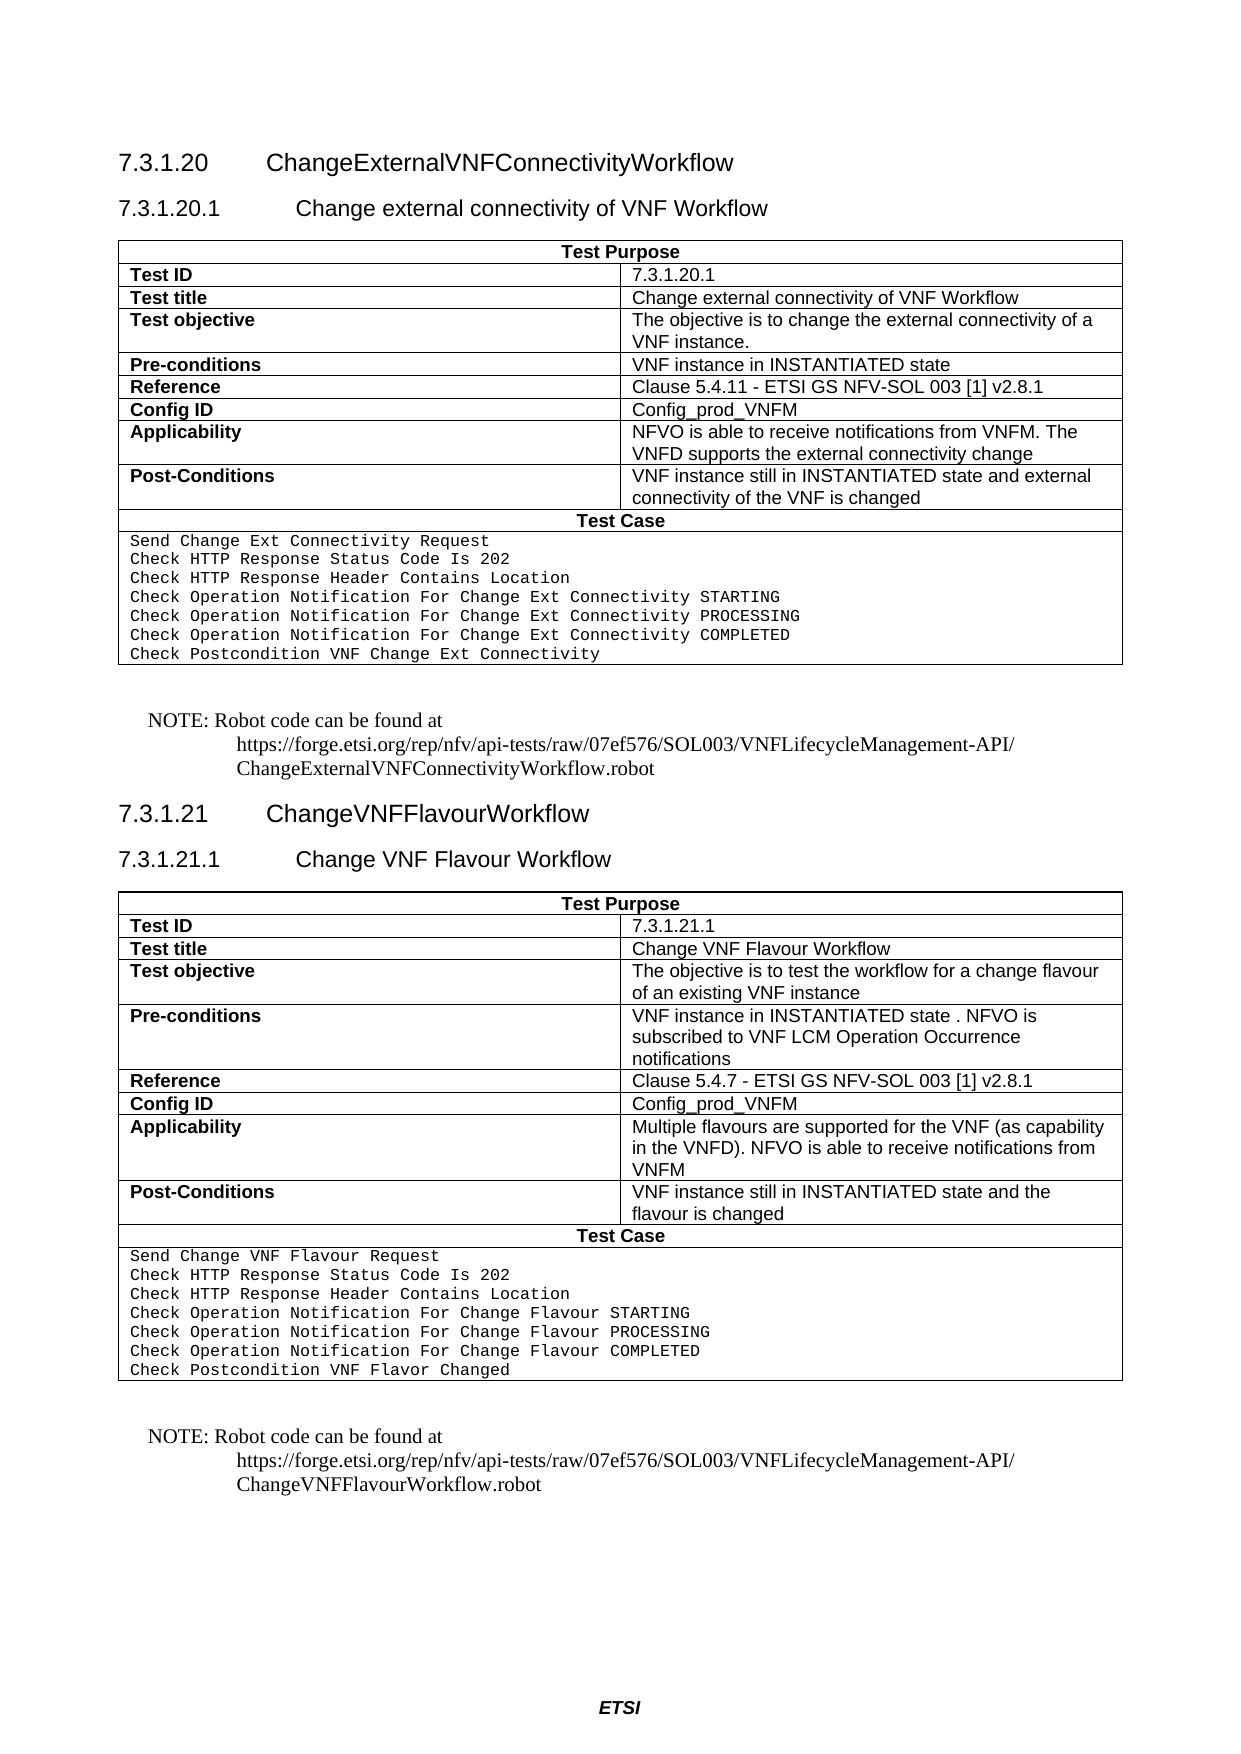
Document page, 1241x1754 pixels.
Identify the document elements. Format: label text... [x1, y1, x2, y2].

subtitle 7.3.1.21.1 Change VNF Flavour Workflow [118, 846, 1122, 873]
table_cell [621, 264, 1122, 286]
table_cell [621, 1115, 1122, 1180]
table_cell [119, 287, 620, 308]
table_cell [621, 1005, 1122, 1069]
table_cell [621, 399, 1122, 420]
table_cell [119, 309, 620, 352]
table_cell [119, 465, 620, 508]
text NOTE: Robot code can be found at https://forge.etsi.org/rep/nfv/api-tests/raw/07ef576/SOL003/VNFLifecycleManagement-API/ChangeExternalVNFConnectivityWorkflow.robot [148, 708, 1122, 780]
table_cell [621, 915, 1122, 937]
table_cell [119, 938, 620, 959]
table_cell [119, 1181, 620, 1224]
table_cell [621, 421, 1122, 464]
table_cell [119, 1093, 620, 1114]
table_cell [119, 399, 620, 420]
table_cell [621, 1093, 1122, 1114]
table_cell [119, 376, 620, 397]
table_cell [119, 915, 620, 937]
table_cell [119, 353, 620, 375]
subtitle 7.3.1.20.1 Change external connectivity of VNF Workflow [118, 195, 1122, 222]
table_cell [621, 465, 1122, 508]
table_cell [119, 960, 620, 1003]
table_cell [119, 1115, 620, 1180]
subtitle 7.3.1.21 ChangeVNFFlavourWorkflow [118, 799, 1122, 828]
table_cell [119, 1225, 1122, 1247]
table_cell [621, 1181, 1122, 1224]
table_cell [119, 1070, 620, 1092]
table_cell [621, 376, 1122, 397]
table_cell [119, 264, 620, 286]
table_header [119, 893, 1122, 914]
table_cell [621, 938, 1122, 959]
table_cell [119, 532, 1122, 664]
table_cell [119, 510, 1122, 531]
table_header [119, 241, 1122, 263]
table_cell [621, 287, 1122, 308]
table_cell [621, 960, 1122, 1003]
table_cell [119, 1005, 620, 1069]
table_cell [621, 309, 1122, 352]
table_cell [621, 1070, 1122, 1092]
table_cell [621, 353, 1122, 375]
text NOTE: Robot code can be found at https://forge.etsi.org/rep/nfv/api-tests/raw/07ef576/SOL003/VNFLifecycleManagement-API/ChangeVNFFlavourWorkflow.robot [148, 1424, 1122, 1496]
subtitle 7.3.1.20 ChangeExternalVNFConnectivityWorkflow [118, 148, 1122, 176]
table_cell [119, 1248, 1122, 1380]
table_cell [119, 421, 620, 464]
